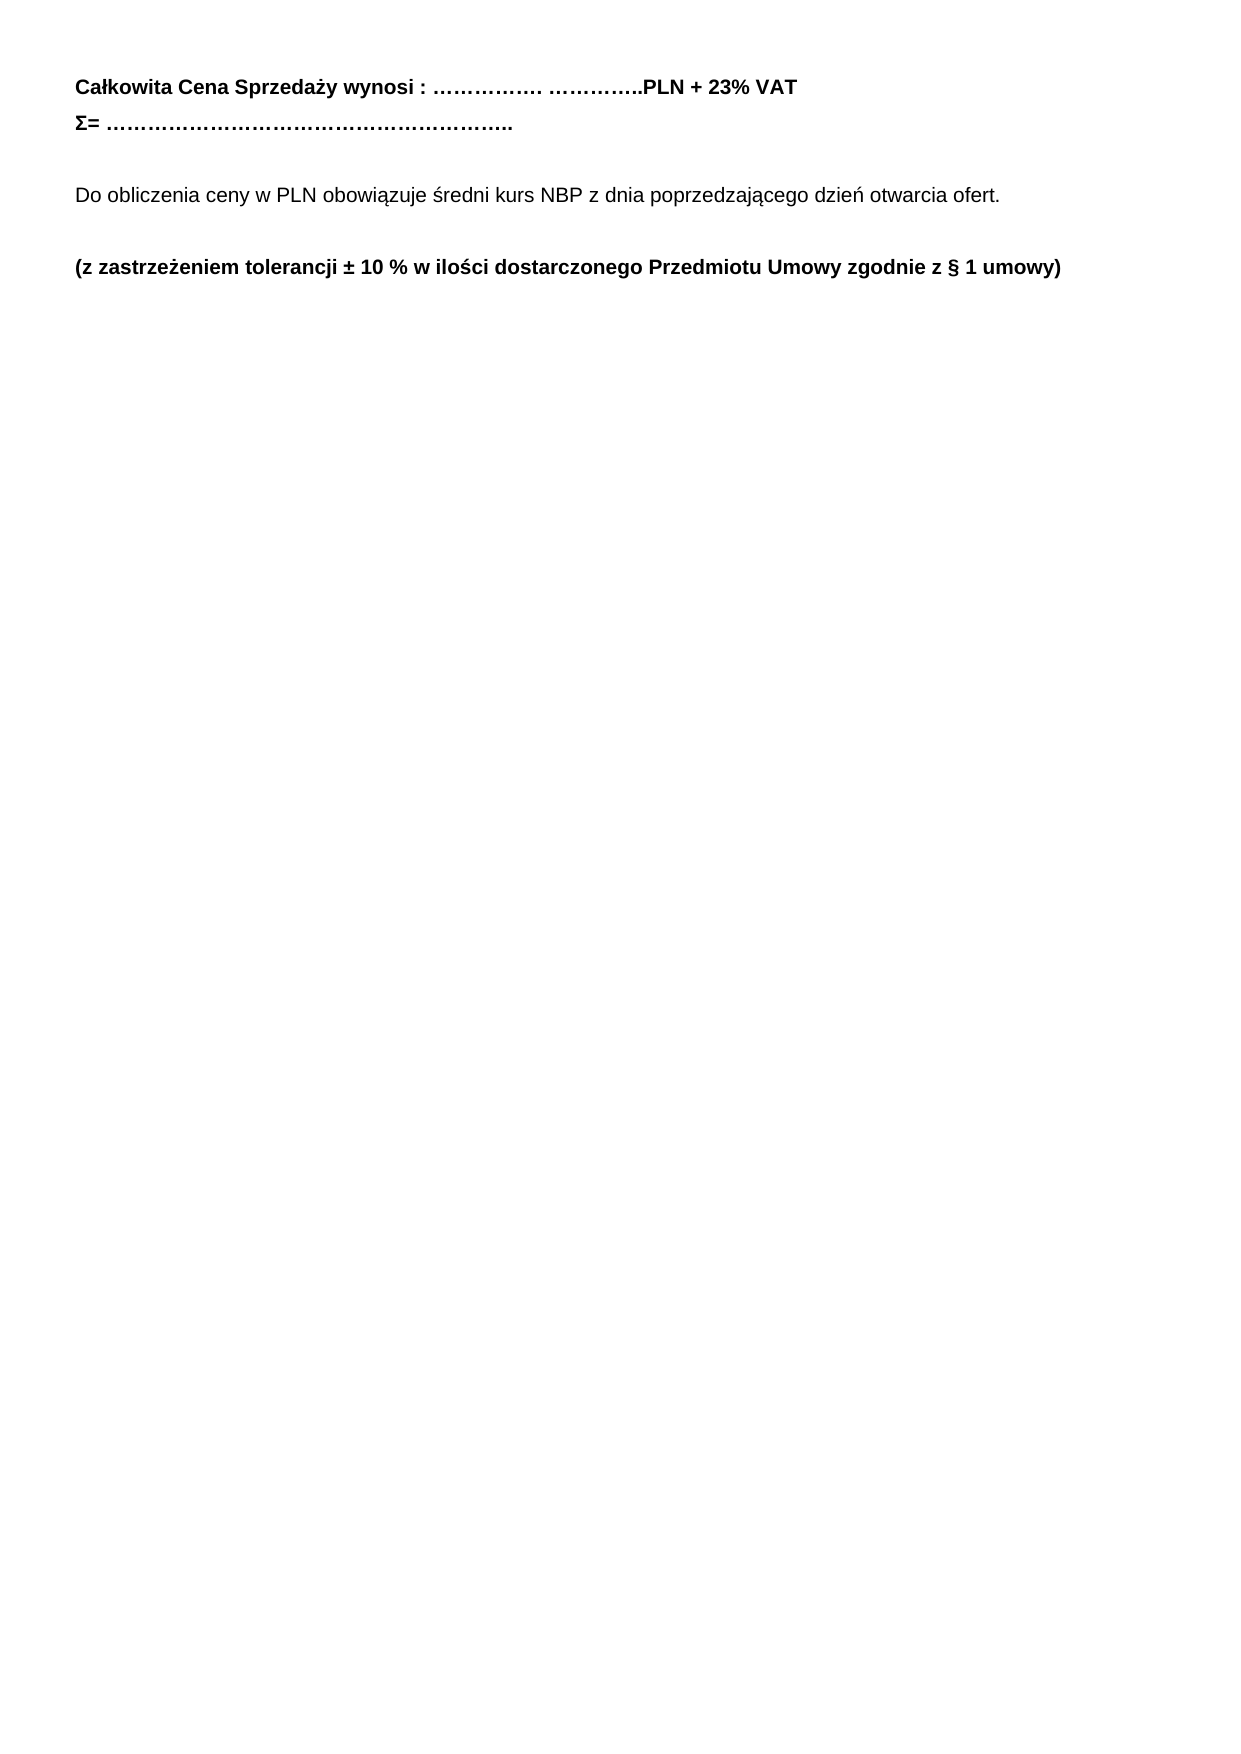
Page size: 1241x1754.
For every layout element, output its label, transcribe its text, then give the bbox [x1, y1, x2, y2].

text Do obliczenia ceny w PLN obowiązuje średni kurs NBP z dnia poprzedzającego dzień otwarcia ofert. [75, 183, 1165, 207]
text Całkowita Cena Sprzedaży wynosi : ……………. …………..PLN + 23% VAT [75, 75, 1165, 99]
text (z zastrzeżeniem tolerancji ± 10 % w ilości dostarczonego Przedmiotu Umowy zgodnie z § 1 umowy) [75, 255, 1165, 279]
text Σ= ………………………………………………….. [75, 111, 1165, 135]
